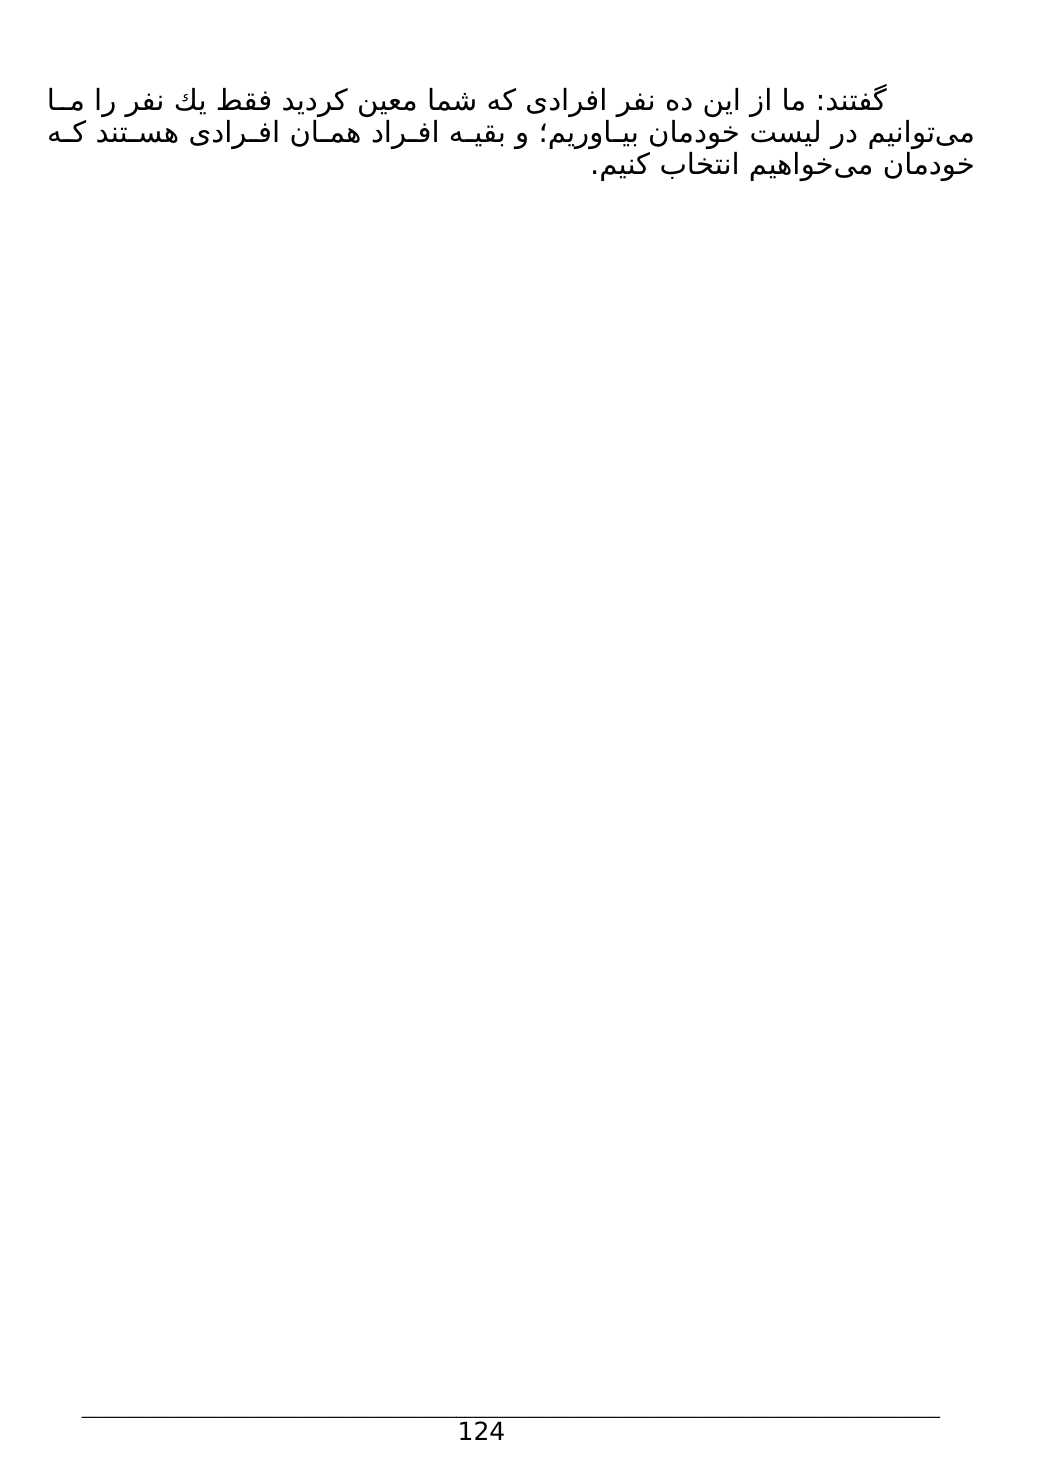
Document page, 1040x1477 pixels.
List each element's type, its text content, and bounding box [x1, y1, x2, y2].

text گفتند: ما از این ده نفر افرادى كه شما معین كردید فقط یك نفر را ما مى‌توانیم در لیست خودمان بیاوریم؛ و بقیه افراد همان افرادى هستند كه خودمان مى‌خواهیم انتخاب كنیم. [47, 84, 975, 181]
